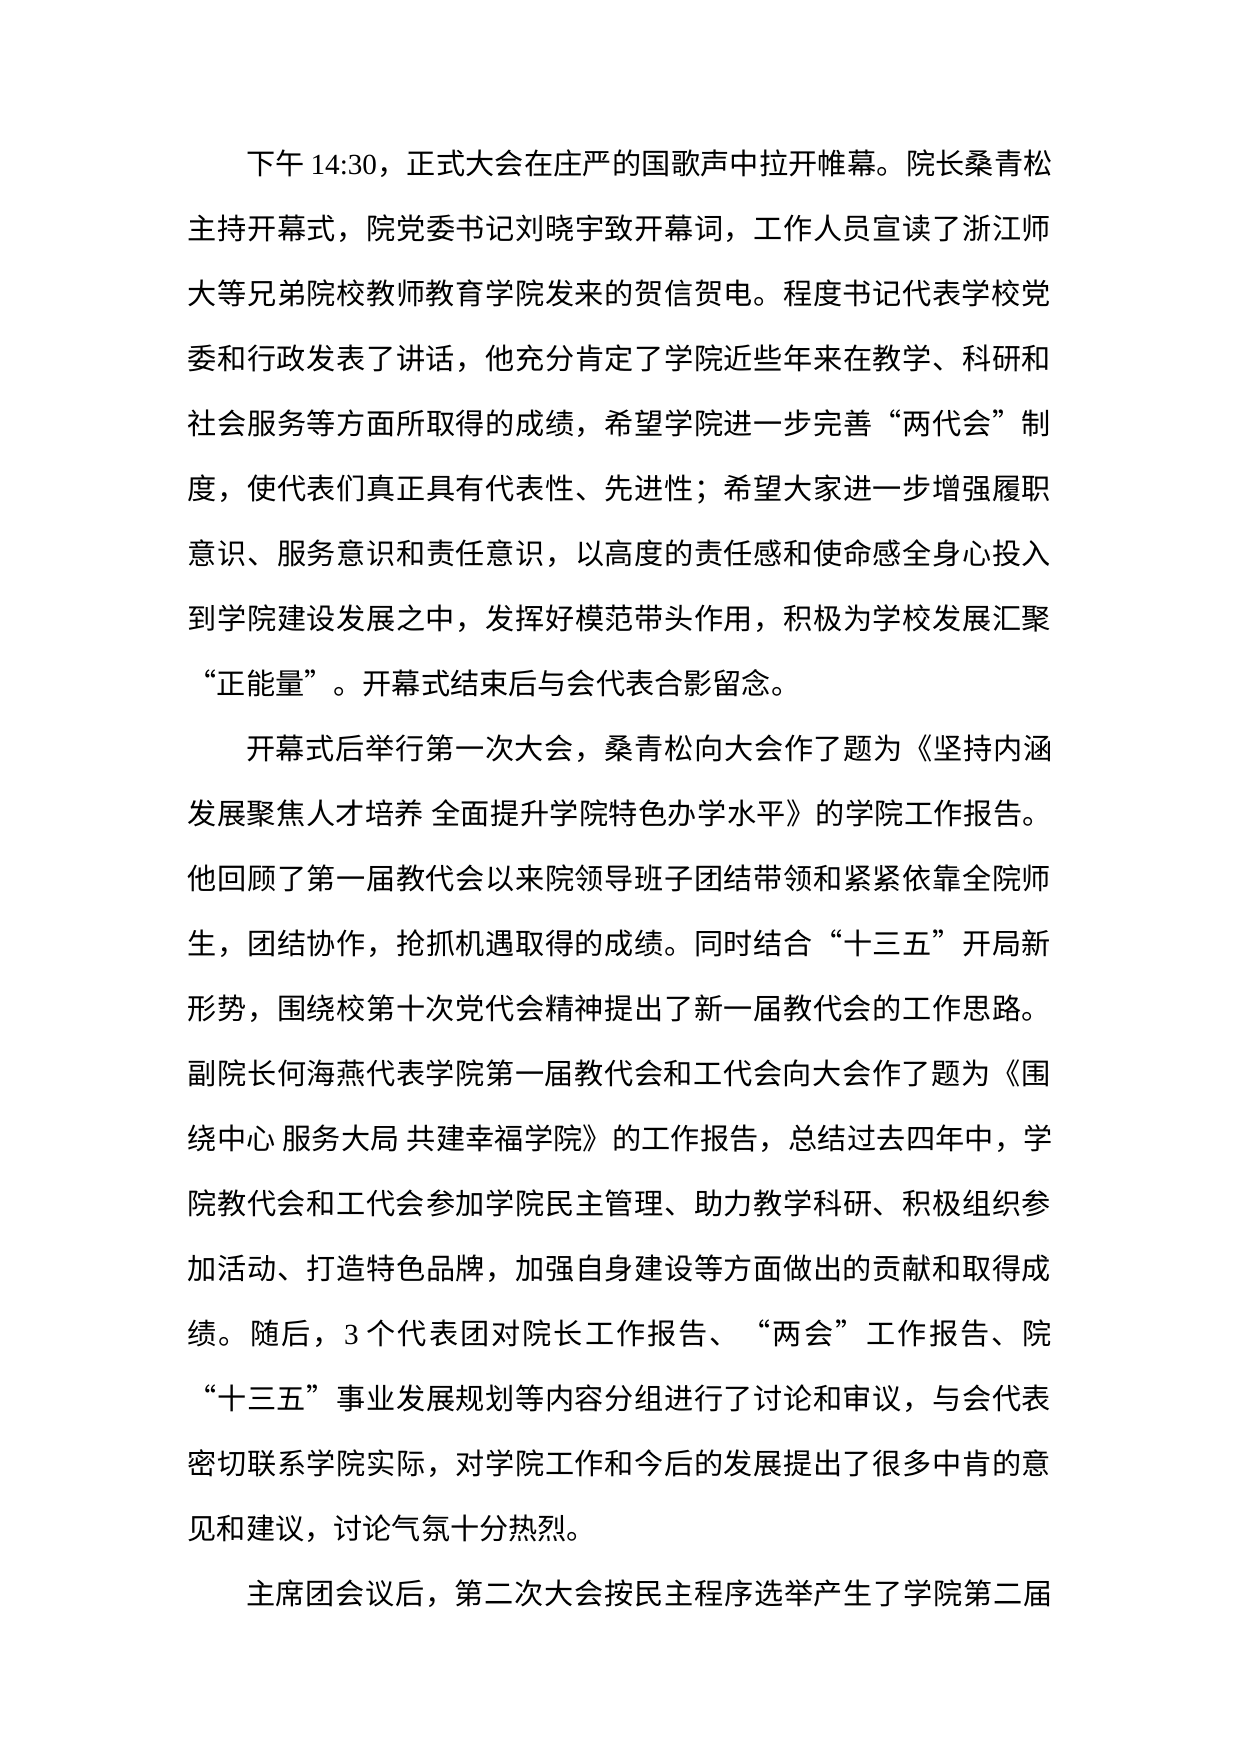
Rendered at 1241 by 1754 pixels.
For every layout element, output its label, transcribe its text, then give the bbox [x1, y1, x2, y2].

text 下午14:30，正式大会在庄严的国歌声中拉开帷幕。院长桑青松主持开幕式，院党委书记刘晓宇致开幕词，工作人员宣读了浙江师大等兄弟院校教师教育学院发来的贺信贺电。程度书记代表学校党委和行政发表了讲话，他充分肯定了学院近些年来在教学、科研和社会服务等方面所取得的成绩，希望学院进一步完善“两代会”制度，使代表们真正具有代表性、先进性；希望大家进一步增强履职意识、服务意识和责任意识，以高度的责任感和使命感全身心投入到学院建设发展之中，发挥好模范带头作用，积极为学校发展汇聚“正能量”。开幕式结束后与会代表合影留念。 [187, 129, 1053, 714]
text 开幕式后举行第一次大会，桑青松向大会作了题为《坚持内涵发展聚焦人才培养 全面提升学院特色办学水平》的学院工作报告。他回顾了第一届教代会以来院领导班子团结带领和紧紧依靠全院师生，团结协作，抢抓机遇取得的成绩。同时结合“十三五”开局新形势，围绕校第十次党代会精神提出了新一届教代会的工作思路。副院长何海燕代表学院第一届教代会和工代会向大会作了题为《围绕中心 服务大局 共建幸福学院》的工作报告，总结过去四年中，学院教代会和工代会参加学院民主管理、助力教学科研、积极组织参加活动、打造特色品牌，加强自身建设等方面做出的贡献和取得成绩。随后，3个代表团对院长工作报告、“两会”工作报告、院“十三五”事业发展规划等内容分组进行了讨论和审议，与会代表密切联系学院实际，对学院工作和今后的发展提出了很多中肯的意见和建议，讨论气氛十分热烈。 [187, 714, 1053, 1559]
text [187, 1559, 1053, 1624]
